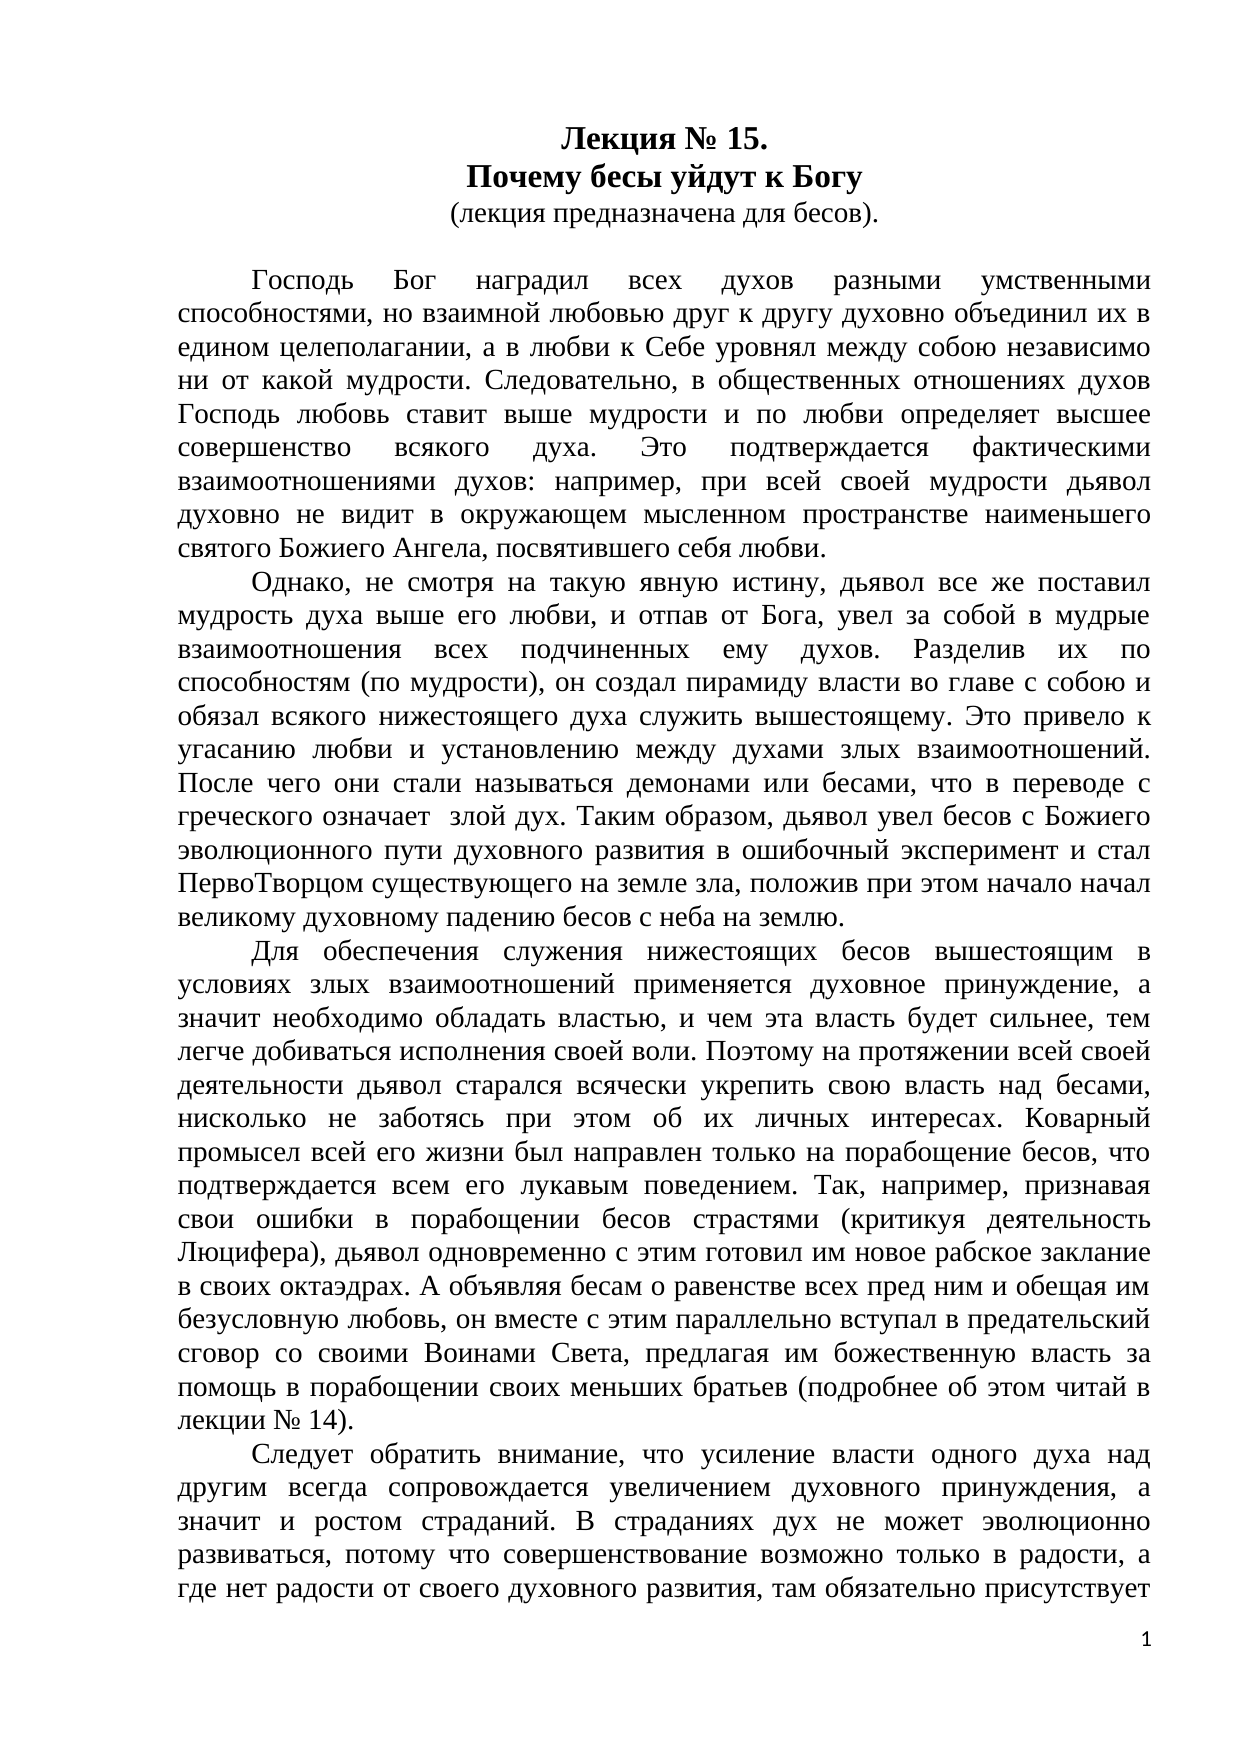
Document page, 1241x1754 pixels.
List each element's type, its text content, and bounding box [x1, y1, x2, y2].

text Почему бесы уйдут к Богу [177, 156, 1152, 195]
text Господь Бог наградил всех духов разными умственными способностями, но взаимной любовью друг к другу духовно объединил их в едином целеполагании, а в любви к Себе уровнял между собою независимо ни от какой мудрости. Следовательно, в общественных отношениях духов Господь любовь ставит выше мудрости и по любви определяет высшее совершенство всякого духа. Это подтверждается фактическими взаимоотношениями духов: например, при всей своей мудрости дьявол духовно не видит в окружающем мысленном пространстве наименьшего святого Божиего Ангела, посвятившего себя любви. [177, 262, 1152, 564]
text Для обеспечения служения нижестоящих бесов вышестоящим в условиях злых взаимоотношений применяется духовное принуждение, а значит необходимо обладать властью, и чем эта власть будет сильнее, тем легче добиваться исполнения своей воли. Поэтому на протяжении всей своей деятельности дьявол старался всячески укрепить свою власть над бесами, нисколько не заботясь при этом об их личных интересах. Коварный промысел всей его жизни был направлен только на порабощение бесов, что подтверждается всем его лукавым поведением. Так, например, признавая свои ошибки в порабощении бесов страстями (критикуя деятельность Люцифера), дьявол одновременно с этим готовил им новое рабское заклание в своих октаэдрах. А объявляя бесам о равенстве всех пред ним и обещая им безусловную любовь, он вместе с этим параллельно вступал в предательский сговор со своими Воинами Света, предлагая им божественную власть за помощь в порабощении своих меньших братьев (подробнее об этом читай в лекции № 14). [177, 933, 1152, 1436]
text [177, 1436, 1152, 1603]
text Лекция № 15. [177, 118, 1152, 156]
text Однако, не смотря на такую явную истину, дьявол все же поставил мудрость духа выше его любви, и отпав от Бога, увел за собой в мудрые взаимоотношения всех подчиненных ему духов. Разделив их по способностям (по мудрости), он создал пирамиду власти во главе с собою и обязал всякого нижестоящего духа служить вышестоящему. Это привело к угасанию любви и установлению между духами злых взаимоотношений. После чего они стали называться демонами или бесами, что в переводе с греческого означает злой дух. Таким образом, дьявол увел бесов с Божиего эволюционного пути духовного развития в ошибочный эксперимент и стал ПервоТворцом существующего на земле зла, положив при этом начало начал великому духовному падению бесов с неба на землю. [177, 564, 1152, 933]
text (лекция предназначена для бесов). [177, 195, 1152, 228]
